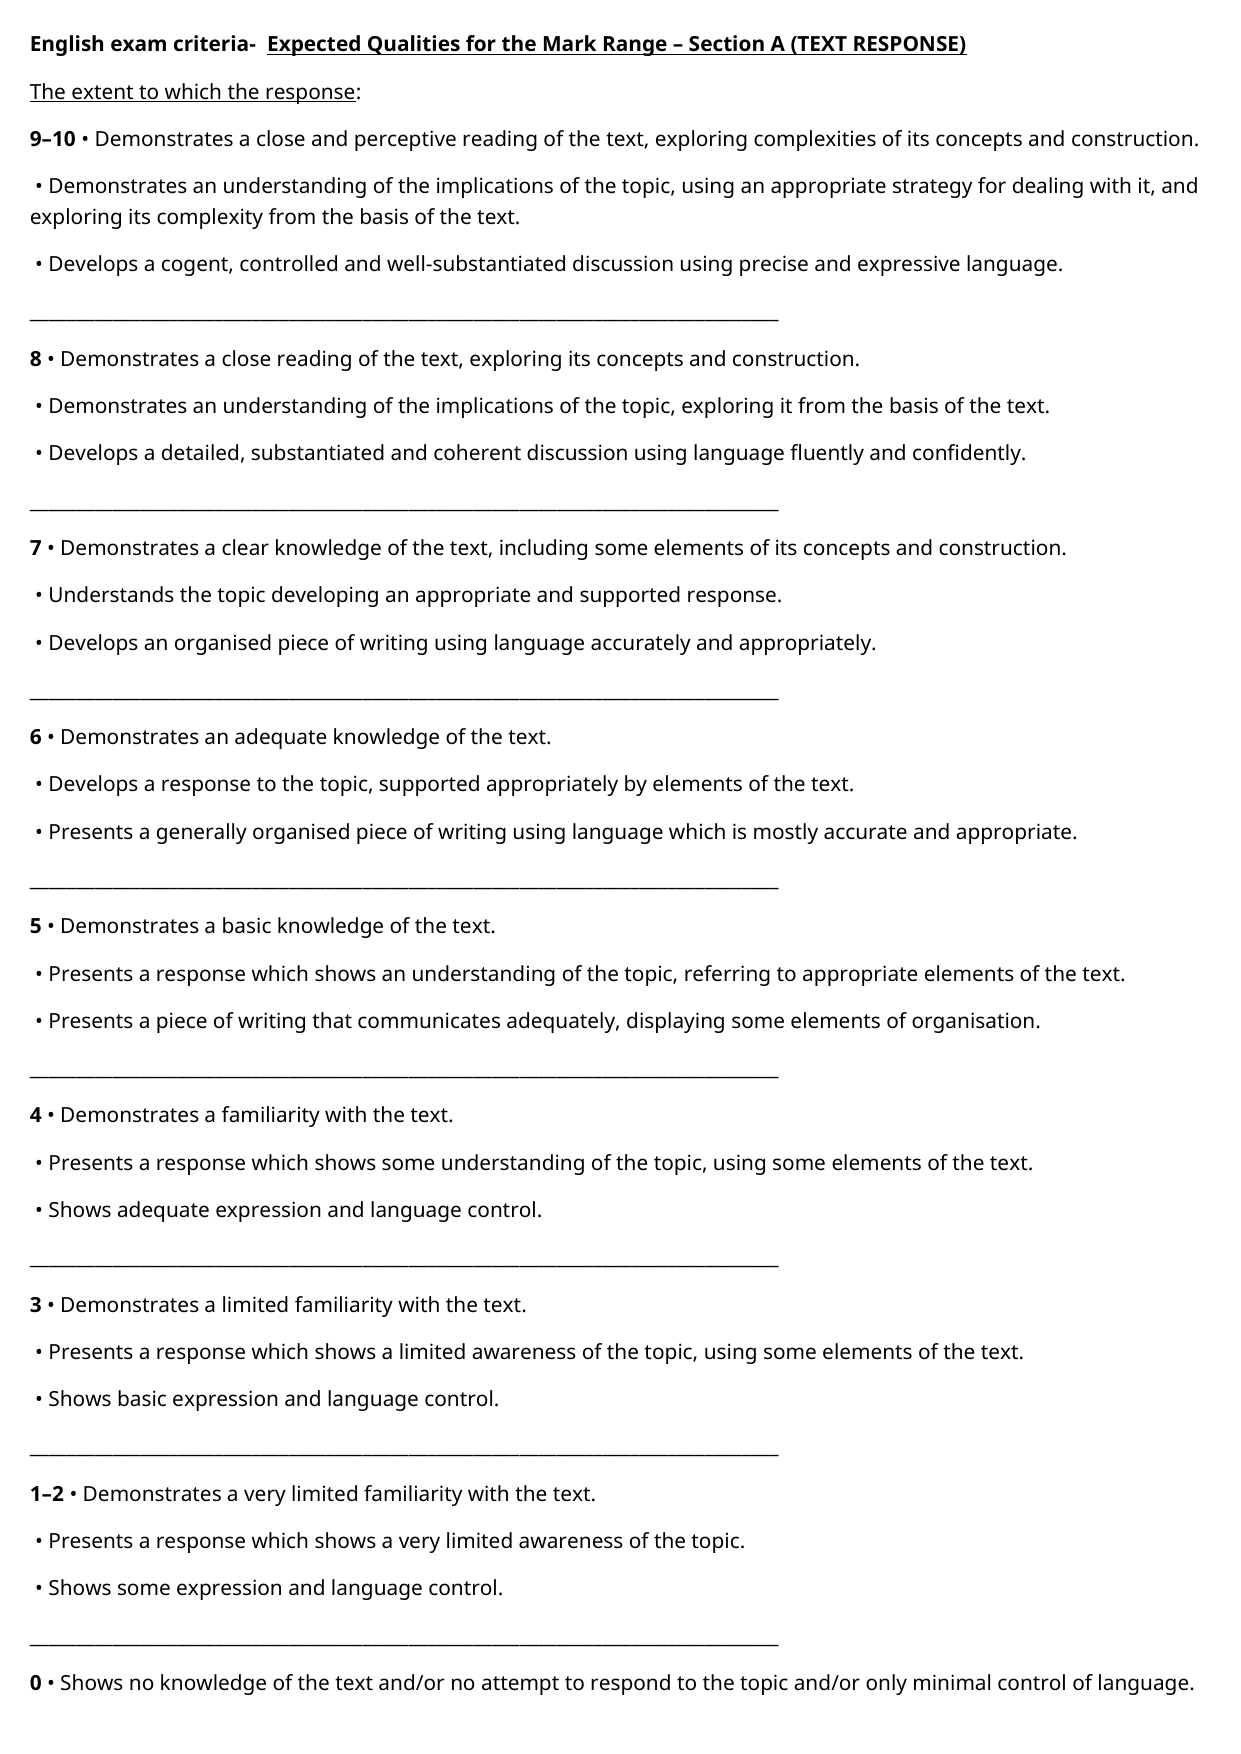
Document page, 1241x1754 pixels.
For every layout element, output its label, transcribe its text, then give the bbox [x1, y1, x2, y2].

text • Presents a piece of writing that communicates adequately, displaying some elements of organisation. [29, 1006, 1211, 1034]
text 5 • Demonstrates a basic knowledge of the text. [29, 911, 1211, 940]
text • Presents a response which shows some understanding of the topic, using some elements of the text. [29, 1148, 1211, 1176]
text • Develops a detailed, substantiated and coherent discussion using language fluently and confidently. [29, 438, 1211, 467]
text 3 • Demonstrates a limited familiarity with the text. [29, 1290, 1211, 1318]
text • Presents a response which shows an understanding of the topic, referring to appropriate elements of the text. [29, 959, 1211, 987]
text English exam criteria- Expected Qualities for the Mark Range – Section A (TEXT RESPONSE) [29, 29, 1211, 58]
text _________________________________________________________________________________ [29, 297, 1211, 325]
text • Demonstrates an understanding of the implications of the topic, exploring it from the basis of the text. [29, 391, 1211, 420]
text 8 • Demonstrates a close reading of the text, exploring its concepts and construction. [29, 344, 1211, 372]
text The extent to which the response: [29, 77, 1211, 105]
text • Develops a response to the topic, supported appropriately by elements of the text. [29, 769, 1211, 798]
text _________________________________________________________________________________ [29, 486, 1211, 514]
text _________________________________________________________________________________ [29, 1242, 1211, 1271]
text • Shows basic expression and language control. [29, 1384, 1211, 1413]
text _________________________________________________________________________________ [29, 1621, 1211, 1649]
text _________________________________________________________________________________ [29, 1432, 1211, 1460]
text • Shows adequate expression and language control. [29, 1195, 1211, 1224]
text _________________________________________________________________________________ [29, 675, 1211, 703]
text 1–2 • Demonstrates a very limited familiarity with the text. [29, 1479, 1211, 1507]
text 0 • Shows no knowledge of the text and/or no attempt to respond to the topic and/or only minimal control of language. [29, 1668, 1211, 1697]
text _________________________________________________________________________________ [29, 1053, 1211, 1082]
text 7 • Demonstrates a clear knowledge of the text, including some elements of its concepts and construction. [29, 533, 1211, 562]
text • Develops a cogent, controlled and well-substantiated discussion using precise and expressive language. [29, 249, 1211, 278]
text 4 • Demonstrates a familiarity with the text. [29, 1101, 1211, 1129]
text • Presents a response which shows a limited awareness of the topic, using some elements of the text. [29, 1337, 1211, 1366]
text 6 • Demonstrates an adequate knowledge of the text. [29, 722, 1211, 751]
text _________________________________________________________________________________ [29, 864, 1211, 893]
text • Demonstrates an understanding of the implications of the topic, using an appropriate strategy for dealing with it, and exploring its complexity from the basis of the text. [29, 171, 1211, 231]
text • Understands the topic developing an appropriate and supported response. [29, 580, 1211, 609]
text • Presents a generally organised piece of writing using language which is mostly accurate and appropriate. [29, 817, 1211, 845]
text • Develops an organised piece of writing using language accurately and appropriately. [29, 628, 1211, 656]
text • Presents a response which shows a very limited awareness of the topic. [29, 1526, 1211, 1555]
text • Shows some expression and language control. [29, 1573, 1211, 1602]
text 9–10 • Demonstrates a close and perceptive reading of the text, exploring complexities of its concepts and construction. [29, 124, 1211, 153]
